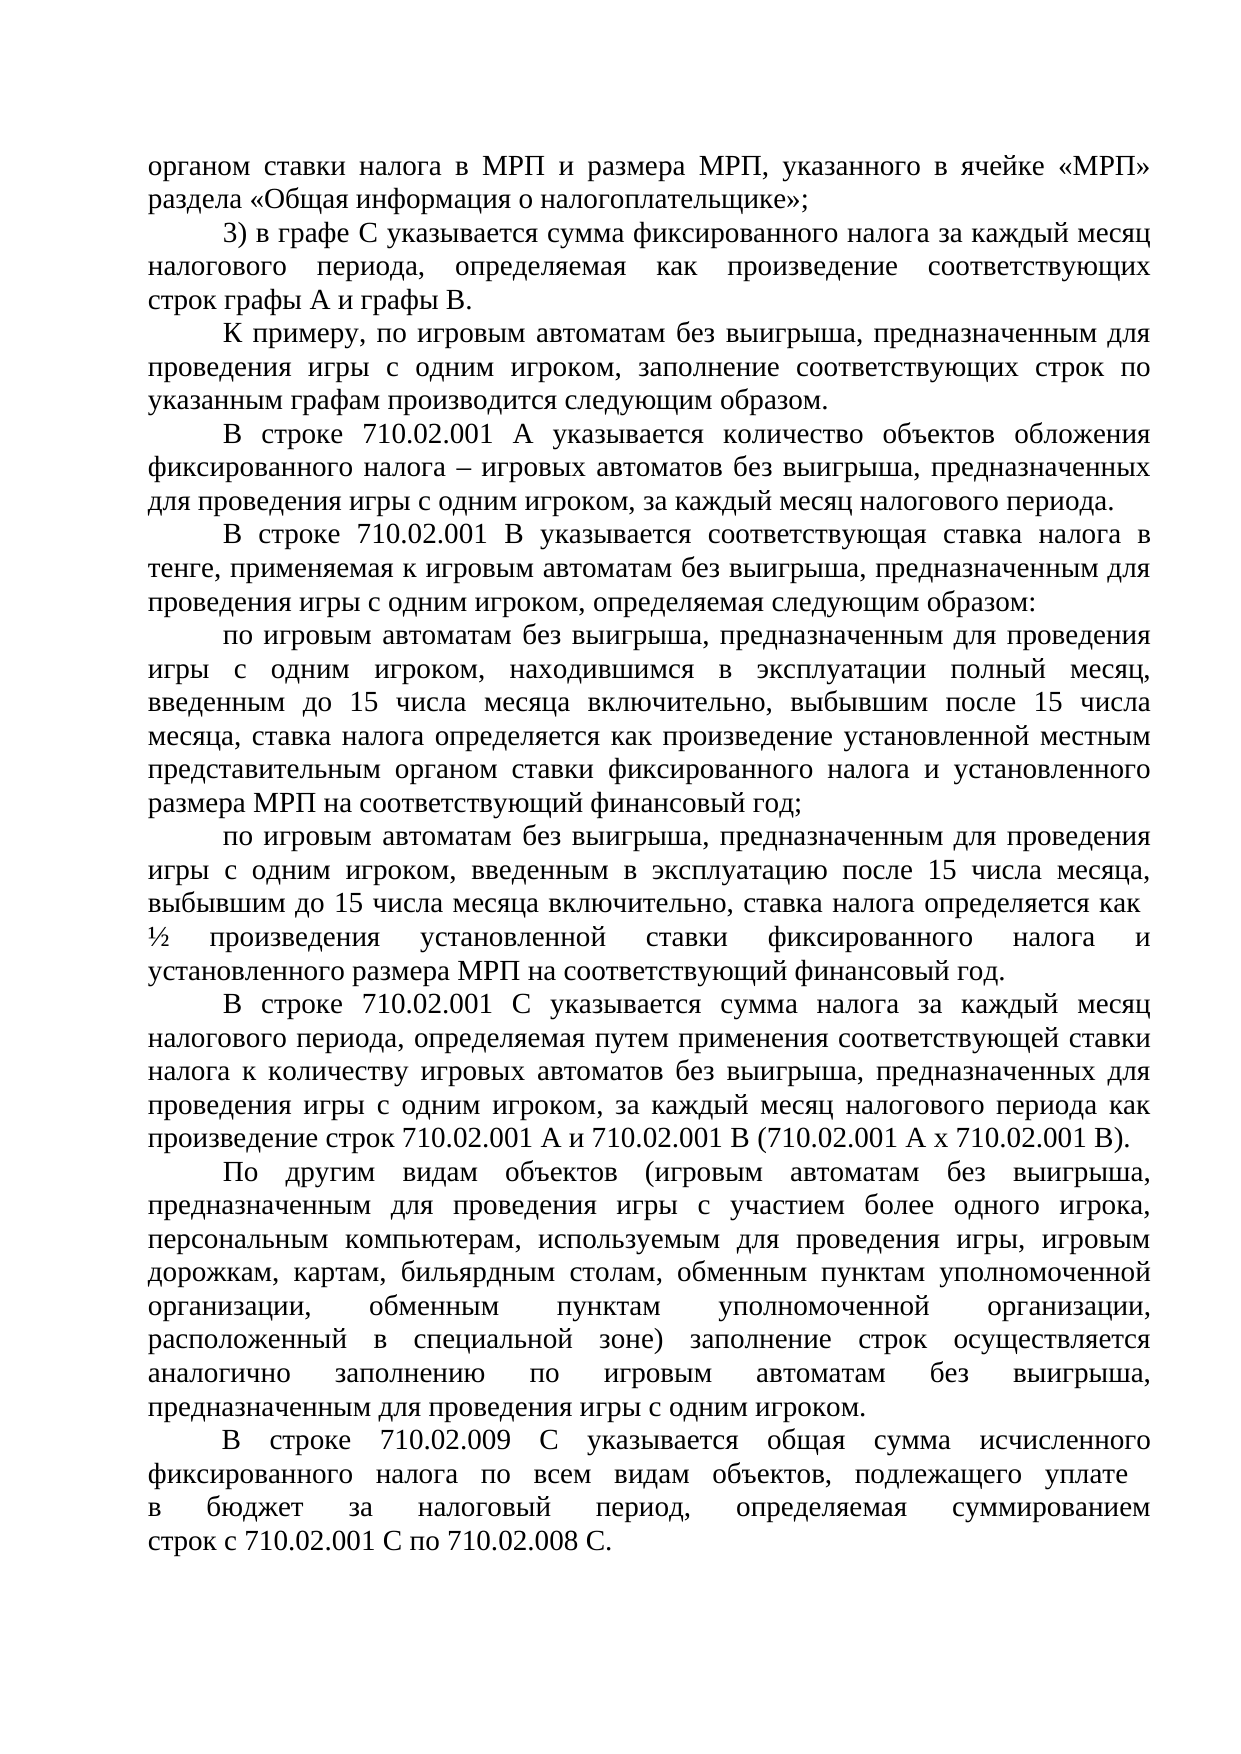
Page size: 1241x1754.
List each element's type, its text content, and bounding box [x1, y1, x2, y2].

text по игровым автоматам без выигрыша, предназначенным для проведения игры с одним игроком, введенным в эксплуатацию после 15 числа месяца, выбывшим до 15 числа месяца включительно, ставка налога определяется как ½ произведения установленной ставки фиксированного налога и установленного размера МРП на соответствующий финансовый год. [148, 818, 1152, 986]
text В строке 710.02.009 С указывается общая сумма исчисленного фиксированного налога по всем видам объектов, подлежащего уплате в бюджет за налоговый период, определяемая суммированием строк с 710.02.001 С по 710.02.008 С. [148, 1422, 1152, 1556]
text по игровым автоматам без выигрыша, предназначенным для проведения игры с одним игроком, находившимся в эксплуатации полный месяц, введенным до 15 числа месяца включительно, выбывшим после 15 числа месяца, ставка налога определяется как произведение установленной местным представительным органом ставки фиксированного налога и установленного размера МРП на соответствующий финансовый год; [148, 617, 1152, 818]
text В строке 710.02.001 С указывается сумма налога за каждый месяц налогового периода, определяемая путем применения соответствующей ставки налога к количеству игровых автоматов без выигрыша, предназначенных для проведения игры с одним игроком, за каждый месяц налогового периода как произведение строк 710.02.001 А и 710.02.001 B (710.02.001 А х 710.02.001 B). [148, 986, 1152, 1154]
text В строке 710.02.001 А указывается количество объектов обложения фиксированного налога – игровых автоматов без выигрыша, предназначенных для проведения игры с одним игроком, за каждый месяц налогового периода. [148, 416, 1152, 517]
text К примеру, по игровым автоматам без выигрыша, предназначенным для проведения игры с одним игроком, заполнение соответствующих строк по указанным графам производится следующим образом. [148, 315, 1152, 416]
text В строке 710.02.001 B указывается соответствующая ставка налога в тенге, применяемая к игровым автоматам без выигрыша, предназначенным для проведения игры с одним игроком, определяемая следующим образом: [148, 517, 1152, 617]
text По другим видам объектов (игровым автоматам без выигрыша, предназначенным для проведения игры с участием более одного игрока, персональным компьютерам, используемым для проведения игры, игровым дорожкам, картам, бильярдным столам, обменным пунктам уполномоченной организации, обменным пунктам уполномоченной организации, расположенный в специальной зоне) заполнение строк осуществляется аналогично заполнению по игровым автоматам без выигрыша, предназначенным для проведения игры с одним игроком. [148, 1154, 1152, 1422]
text 3) в графе C указывается сумма фиксированного налога за каждый месяц налогового периода, определяемая как произведение соответствующих строк графы А и графы В. [148, 215, 1152, 315]
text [148, 148, 1152, 215]
